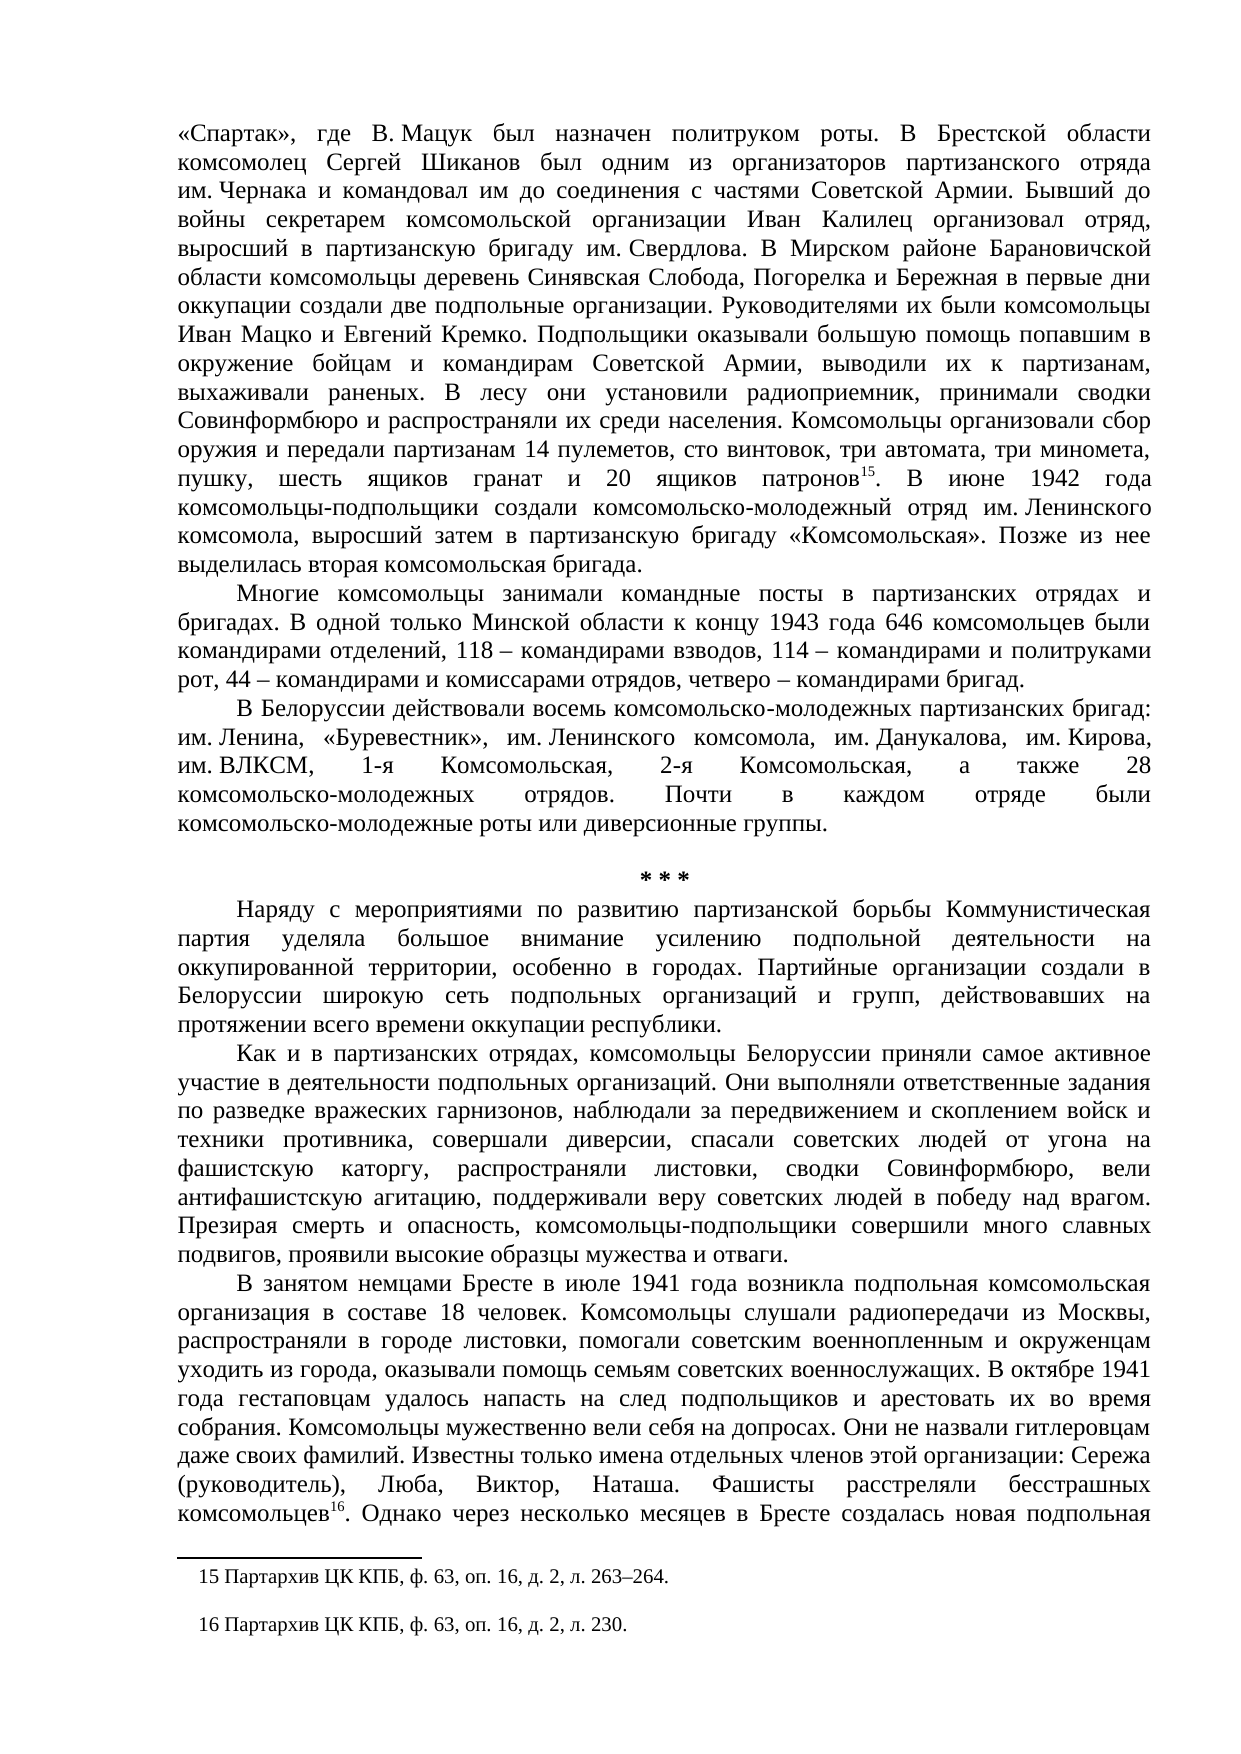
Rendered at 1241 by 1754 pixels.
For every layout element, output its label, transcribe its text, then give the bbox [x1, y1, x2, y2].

text Наряду с мероприятиями по развитию партизанской борьбы Коммунистическая партия уделяла большое внимание усилению подпольной деятельности на оккупированной территории, особенно в городах. Партийные организации создали в Белоруссии широкую сеть подпольных организаций и групп, действовавших на протяжении всего времени оккупации республики. [177, 894, 1152, 1038]
text Многие комсомольцы занимали командные посты в партизанских отрядах и бригадах. В одной только Минской области к концу 1943 года 646 комсомольцев были командирами отделений, 118 – командирами взводов, 114 – командирами и политруками рот, 44 – командирами и комиссарами отрядов, четверо – командирами бригад. [177, 578, 1152, 693]
text * * * [177, 866, 1152, 894]
text В Белоруссии действовали восемь комсомольско-молодежных партизанских бригад: им. Ленина, «Буревестник», им. Ленинского комсомола, им. Данукалова, им. Кирова, им. ВЛКСМ, 1-я Комсомольская, 2-я Комсомольская, а также 28 комсомольско-молодежных отрядов. Почти в каждом отряде были комсомольско-молодежные роты или диверсионные группы. [177, 693, 1152, 837]
text Как и в партизанских отрядах, комсомольцы Белоруссии приняли самое активное участие в деятельности подпольных организаций. Они выполняли ответственные задания по разведке вражеских гарнизонов, наблюдали за передвижением и скоплением войск и техники противника, совершали диверсии, спасали советских людей от угона на фашистскую каторгу, распространяли листовки, сводки Совинформбюро, вели антифашистскую агитацию, поддерживали веру советских людей в победу над врагом. Презирая смерть и опасность, комсомольцы-подпольщики совершили много славных подвигов, проявили высокие образцы мужества и отваги. [177, 1038, 1152, 1268]
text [177, 1268, 1152, 1527]
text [177, 118, 1152, 578]
